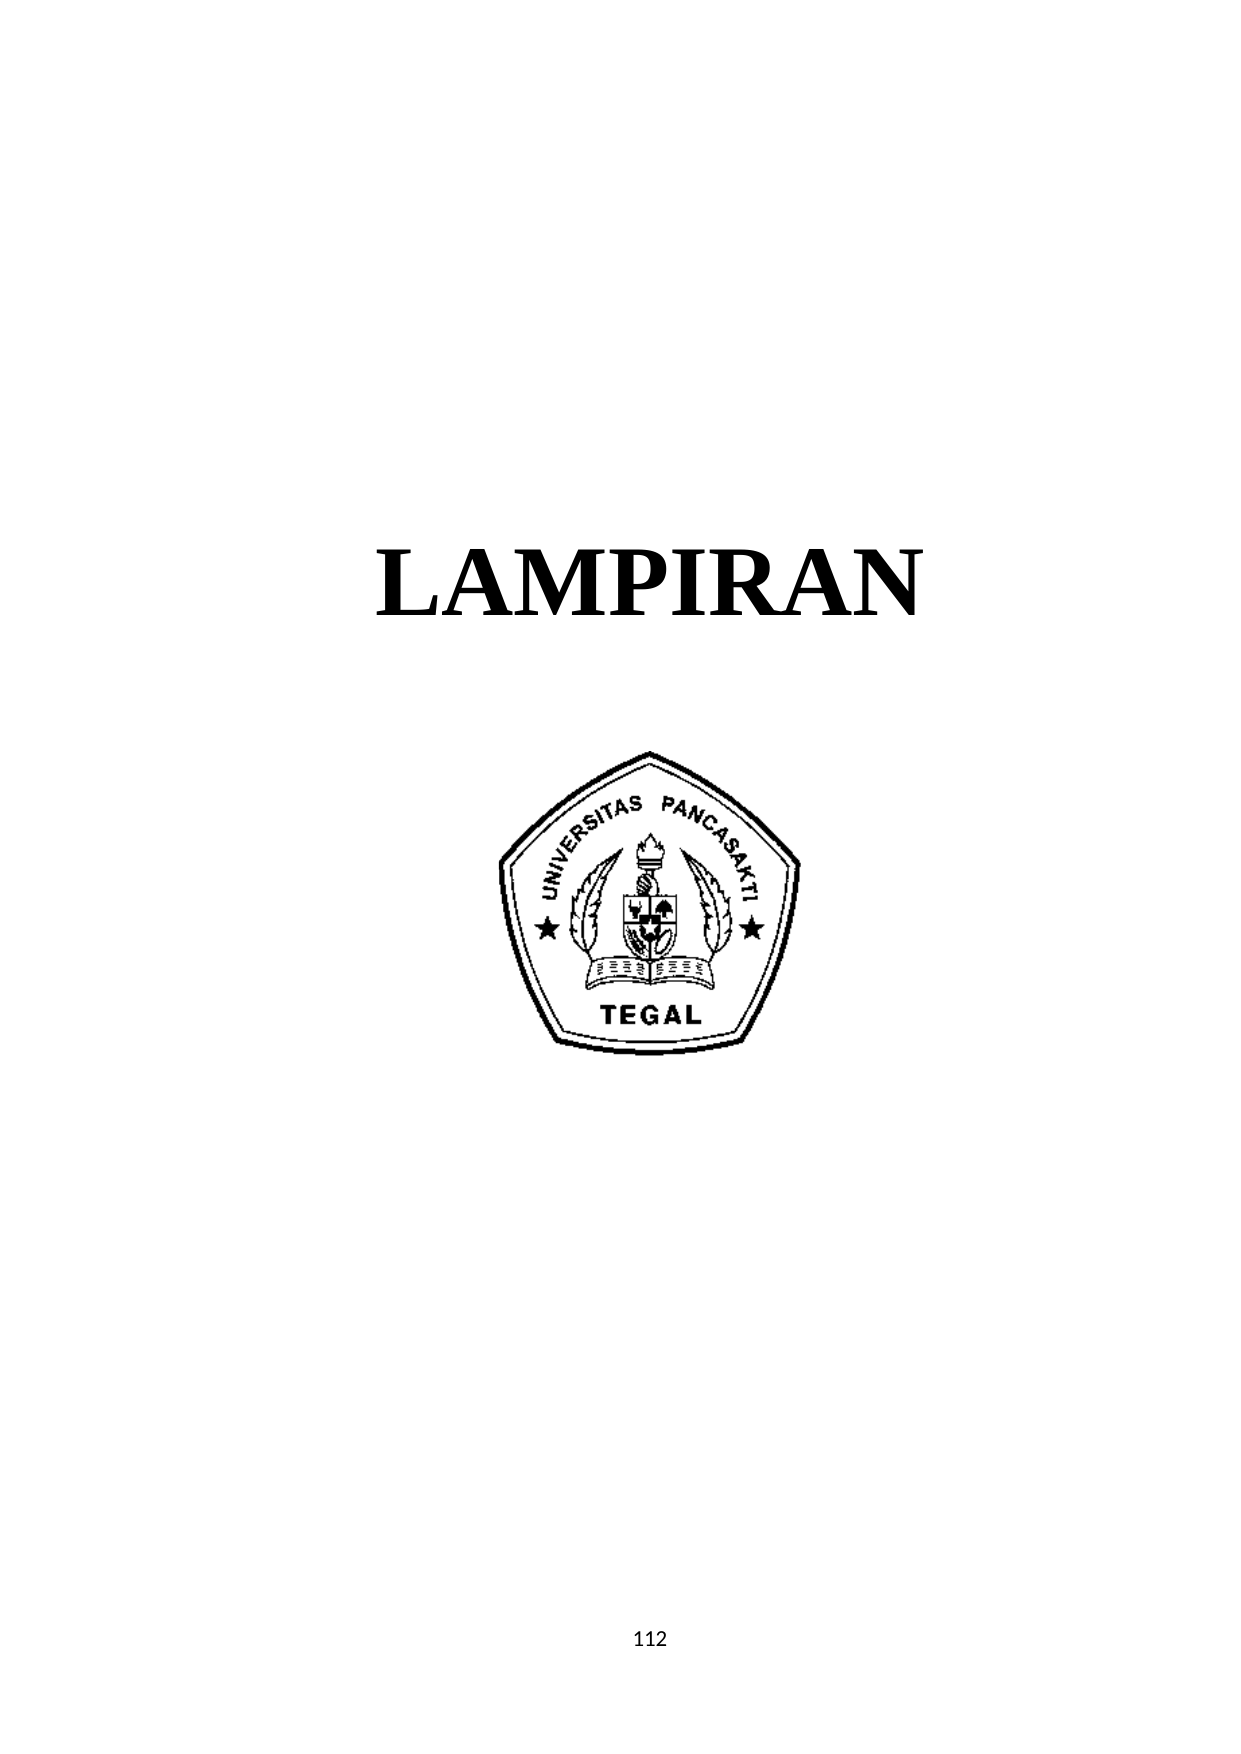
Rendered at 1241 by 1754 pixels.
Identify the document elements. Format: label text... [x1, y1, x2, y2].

subtitle LAMPIRAN [236, 521, 1063, 636]
